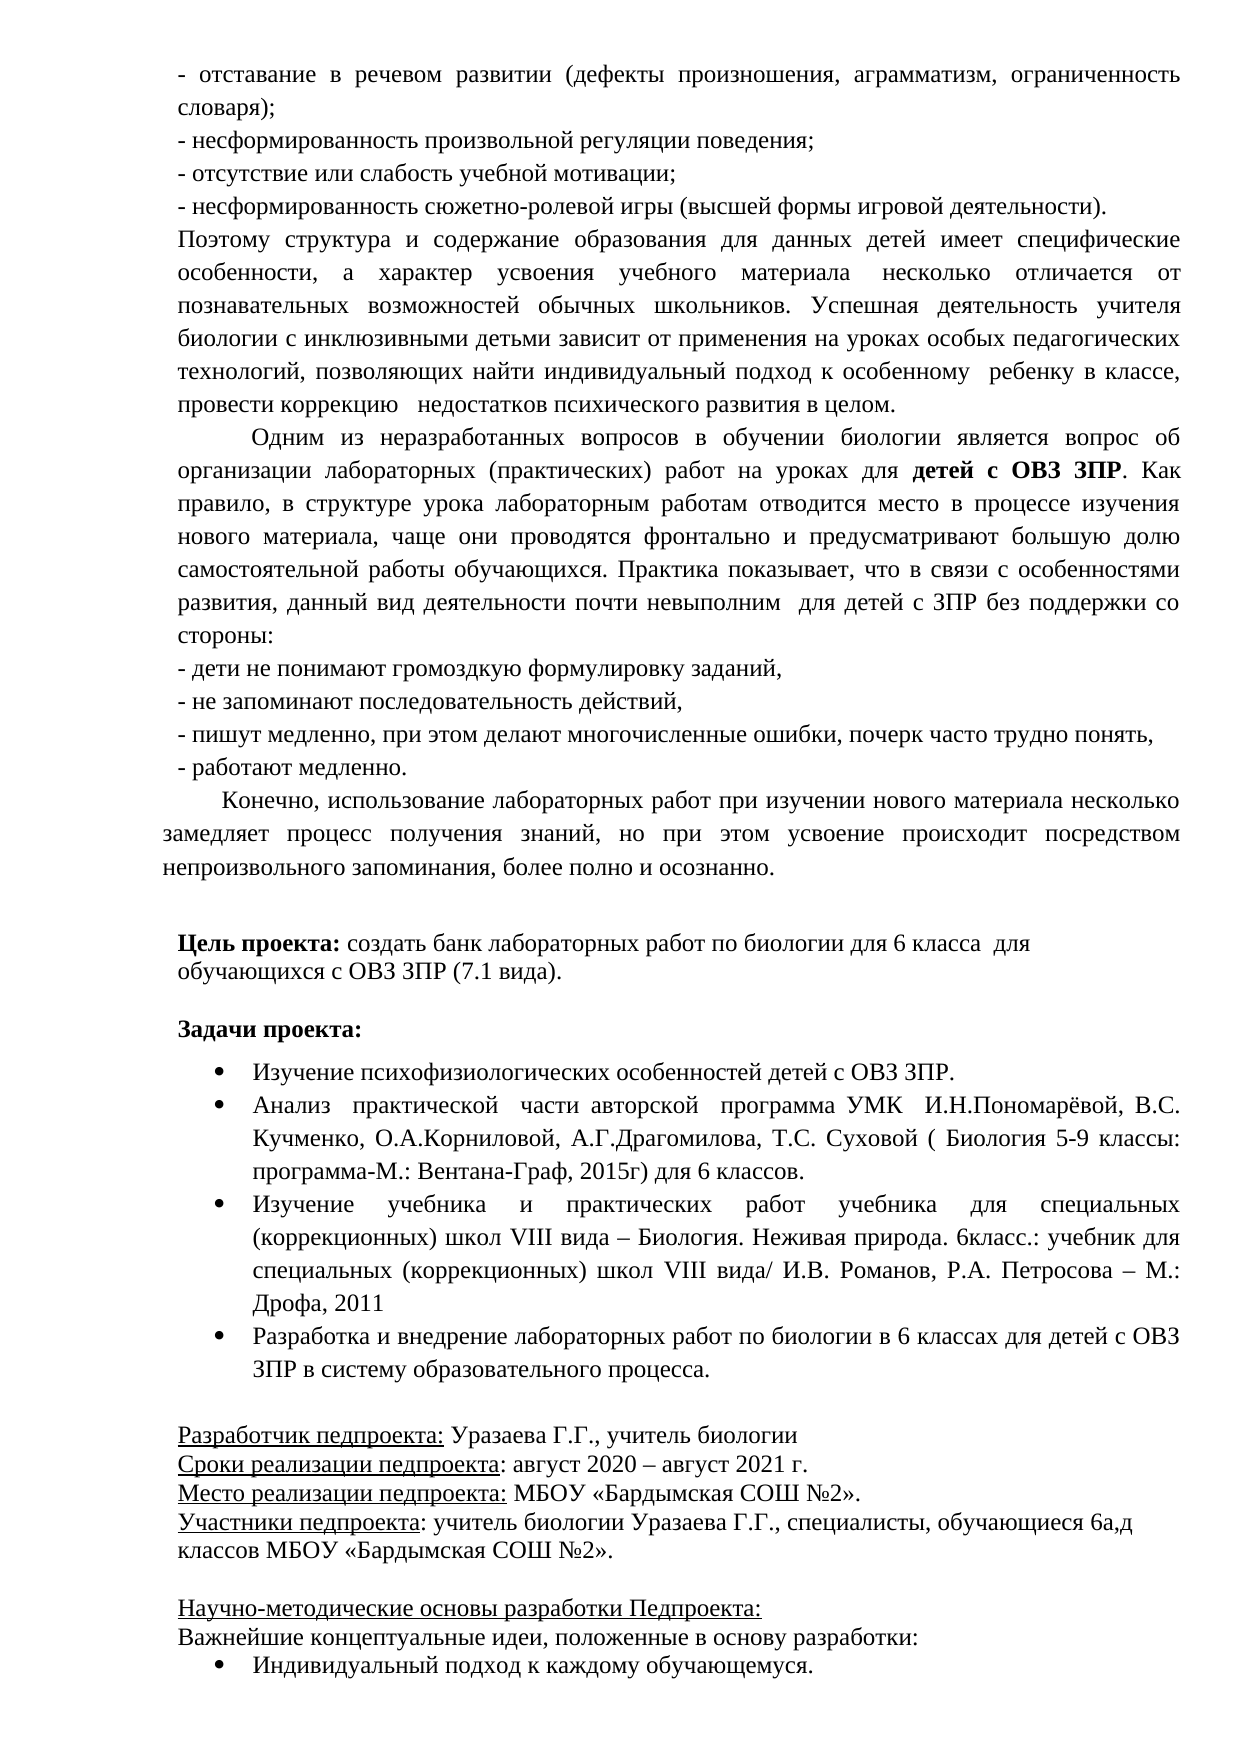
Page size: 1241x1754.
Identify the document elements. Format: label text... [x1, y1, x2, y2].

list Индивидуальный подход к каждому обучающемуся. [215, 1650, 1181, 1679]
text - дети не понимают громоздкую формулировку заданий, [177, 653, 1181, 682]
list Анализ практической части авторской программа УМК И.Н.Пономарёвой, В.С. Кучменко, О.А.Корниловой, А.Г.Драгомилова, Т.С. Суховой ( Биология 5-9 классы: программа-М.: Вентана-Граф, 2015г) для 6 классов. [215, 1090, 1181, 1185]
text Конечно, использование лабораторных работ при изучении нового материала несколько замедляет процесс получения знаний, но при этом усвоение происходит посредством непроизвольного запоминания, более полно и осознанно. [162, 786, 1181, 880]
text Важнейшие концептуальные идеи, положенные в основу разработки: [177, 1622, 1181, 1650]
list Разработка и внедрение лабораторных работ по биологии в 6 классах для детей с ОВЗ ЗПР в систему образовательного процесса. [215, 1321, 1181, 1383]
text - отсутствие или слабость учебной мотивации; [177, 158, 1181, 187]
text Одним из неразработанных вопросов в обучении биологии является вопрос об организации лабораторных (практических) работ на уроках для детей с ОВЗ ЗПР. Как правило, в структуре урока лабораторным работам отводится место в процессе изучения нового материала, чаще они проводятся фронтально и предусматривают большую долю самостоятельной работы обучающихся. Практика показывает, что в связи с особенностями развития, данный вид деятельности почти невыполним для детей с ЗПР без поддержки со стороны: [177, 422, 1181, 649]
text - не запоминают последовательность действий, [177, 686, 1181, 715]
text - несформированность произвольной регуляции поведения; [177, 125, 1181, 154]
text - отставание в речевом развитии (дефекты произношения, аграмматизм, ограниченность словаря); [177, 59, 1181, 121]
text Научно-методические основы разработки Педпроекта: [177, 1593, 1181, 1622]
text Участники педпроекта: учитель биологии Уразаева Г.Г., специалисты, обучающиеся 6а,д классов МБОУ «Бардымская СОШ №2». [177, 1507, 1181, 1564]
text Задачи проекта: [177, 1014, 1181, 1043]
text Сроки реализации педпроекта: август 2020 – август 2021 г. [177, 1449, 1181, 1478]
text - несформированность сюжетно-ролевой игры (высшей формы игровой деятельности). [177, 191, 1181, 220]
text Поэтому структура и содержание образования для данных детей имеет специфические особенности, а характер усвоения учебного материала несколько отличается от познавательных возможностей обычных школьников. Успешная деятельность учителя биологии с инклюзивными детьми зависит от применения на уроках особых педагогических технологий, позволяющих найти индивидуальный подход к особенному ребенку в классе, провести коррекцию недостатков психического развития в целом. [177, 224, 1181, 418]
text - работают медленно. [177, 752, 1181, 781]
text Цель проекта: создать банк лабораторных работ по биологии для 6 класса для обучающихся с ОВЗ ЗПР (7.1 вида). [177, 928, 1181, 985]
text Место реализации педпроекта: МБОУ «Бардымская СОШ №2». [177, 1478, 1181, 1507]
text - пишут медленно, при этом делают многочисленные ошибки, почерк часто трудно понять, [177, 719, 1181, 748]
text Разработчик педпроекта: Уразаева Г.Г., учитель биологии [177, 1420, 1181, 1449]
list Изучение психофизиологических особенностей детей с ОВЗ ЗПР. [215, 1057, 1181, 1086]
list Изучение учебника и практических работ учебника для специальных (коррекционных) школ VIII вида – Биология. Неживая природа. 6класс.: учебник для специальных (коррекционных) школ VIII вида/ И.В. Романов, Р.А. Петросова – М.: Дрофа, 2011 [215, 1189, 1181, 1317]
